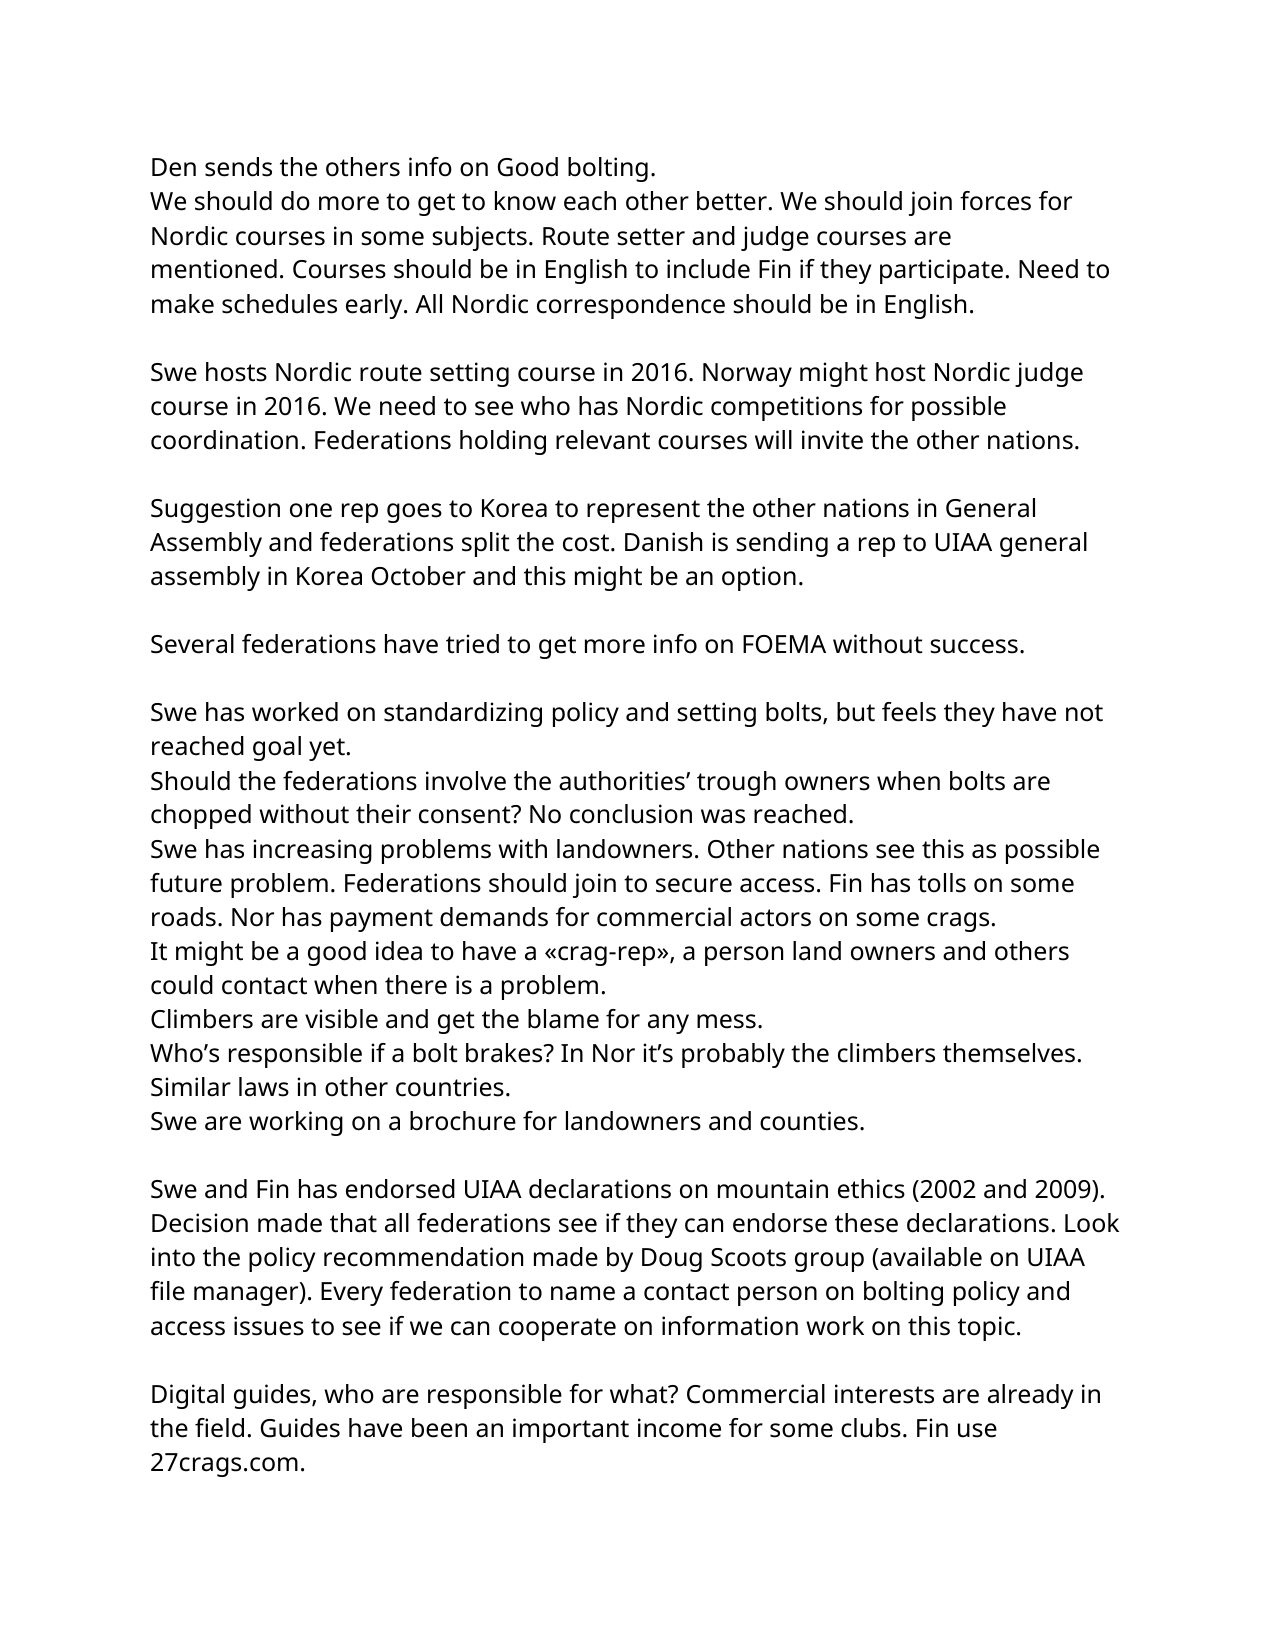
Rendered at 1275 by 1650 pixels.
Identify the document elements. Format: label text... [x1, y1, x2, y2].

text Den sends the others info on Good bolting. [150, 150, 1125, 184]
text Suggestion one rep goes to Korea to represent the other nations in General Assembly and federations split the cost. Danish is sending a rep to UIAA general assembly in Korea October and this might be an option. [150, 491, 1125, 593]
text Digital guides, who are responsible for what? Commercial interests are already in the field. Guides have been an important income for some clubs. Fin use 27crags.com. [150, 1376, 1125, 1478]
text Swe has increasing problems with landowners. Other nations see this as possible future problem. Federations should join to secure access. Fin has tolls on some roads. Nor has payment demands for commercial actors on some crags. [150, 831, 1125, 933]
text We should do more to get to know each other better. We should join forces for Nordic courses in some subjects. Route setter and judge courses are mentioned. Courses should be in English to include Fin if they participate. Need to make schedules early. All Nordic correspondence should be in English. [150, 184, 1125, 320]
text It might be a good idea to have a «crag-rep», a person land owners and others could contact when there is a problem. [150, 933, 1125, 1002]
text Swe and Fin has endorsed UIAA declarations on mountain ethics (2002 and 2009). Decision made that all federations see if they can endorse these declarations. Look into the policy recommendation made by Doug Scoots group (available on UIAA file manager). Every federation to name a contact person on bolting policy and access issues to see if we can cooperate on information work on this topic. [150, 1172, 1125, 1342]
text Should the federations involve the authorities’ trough owners when bolts are chopped without their consent? No conclusion was reached. [150, 763, 1125, 831]
text Swe hosts Nordic route setting course in 2016. Norway might host Nordic judge course in 2016. We need to see who has Nordic competitions for possible coordination. Federations holding relevant courses will invite the other nations. [150, 354, 1125, 457]
text Several federations have tried to get more info on FOEMA without success. [150, 627, 1125, 661]
text Swe are working on a brochure for landowners and counties. [150, 1104, 1125, 1138]
text Swe has worked on standardizing policy and setting bolts, but feels they have not reached goal yet. [150, 695, 1125, 763]
text Climbers are visible and get the blame for any mess. [150, 1002, 1125, 1036]
text Who’s responsible if a bolt brakes? In Nor it’s probably the climbers themselves. Similar laws in other countries. [150, 1036, 1125, 1104]
